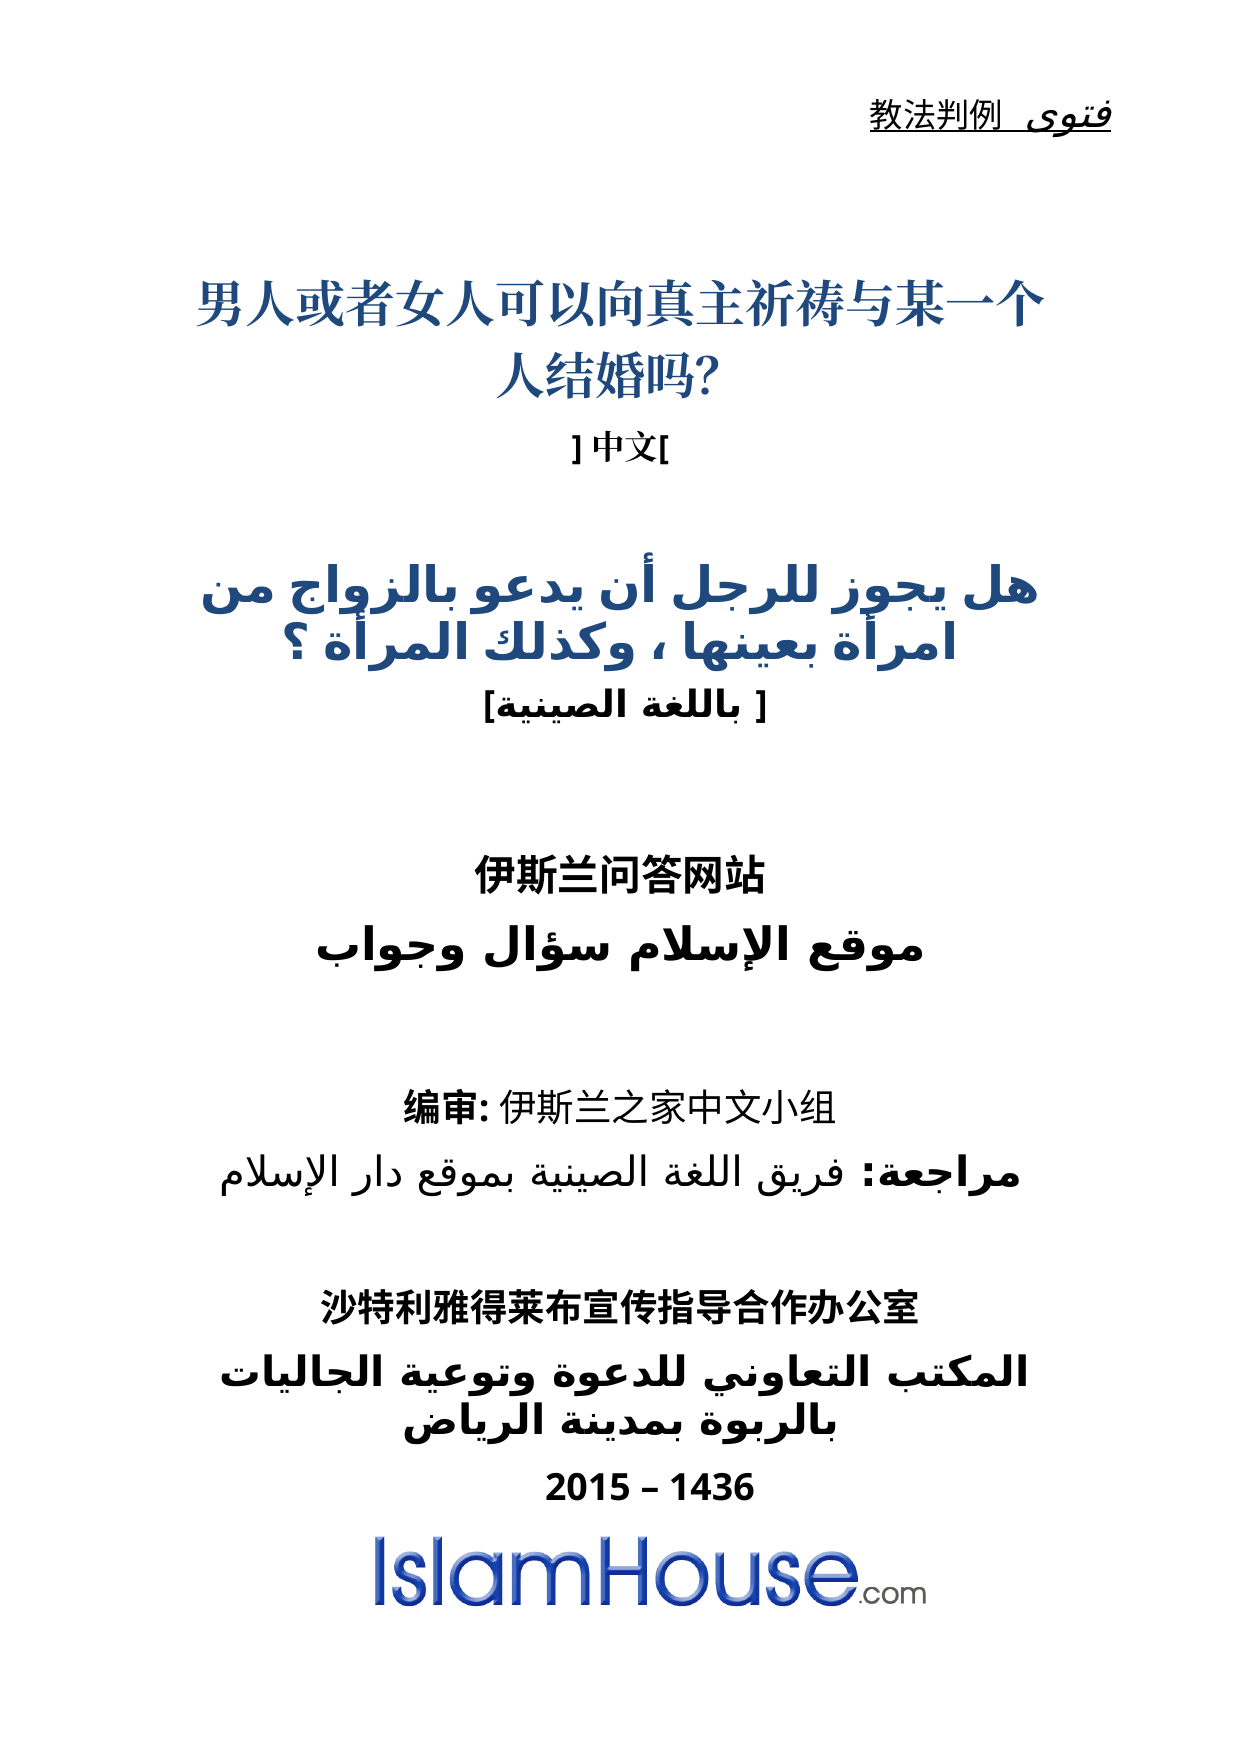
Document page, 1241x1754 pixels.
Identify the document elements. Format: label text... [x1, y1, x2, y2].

picture [358, 1523, 942, 1619]
text 2015 – 1436 [187, 1460, 1053, 1511]
text المكتب التعاوني للدعوة وتوعية الجاليات بالربوة بمدينة الرياض [187, 1347, 1053, 1444]
text 沙特利雅得莱布宣传指导合作办公室 [187, 1277, 1053, 1332]
text 伊斯兰问答网站 [187, 842, 1053, 902]
subtitle هل يجوز للرجل أن يدعو بالزواج من امرأة بعينها ، وكذلك المرأة ؟ [187, 555, 1053, 670]
text 男人或者女人可以向真主祈祷与某一个人结婚吗？ [187, 265, 1053, 408]
text [باللغة الصينية ] [187, 677, 1053, 728]
text مراجعة: فريق اللغة الصينية بموقع دار الإسلام [187, 1148, 1053, 1196]
text ] 中文[ [187, 421, 1053, 469]
text موقع الإسلام سؤال وجواب [187, 918, 1053, 971]
text 编审: 伊斯兰之家中文小组 [187, 1078, 1053, 1132]
